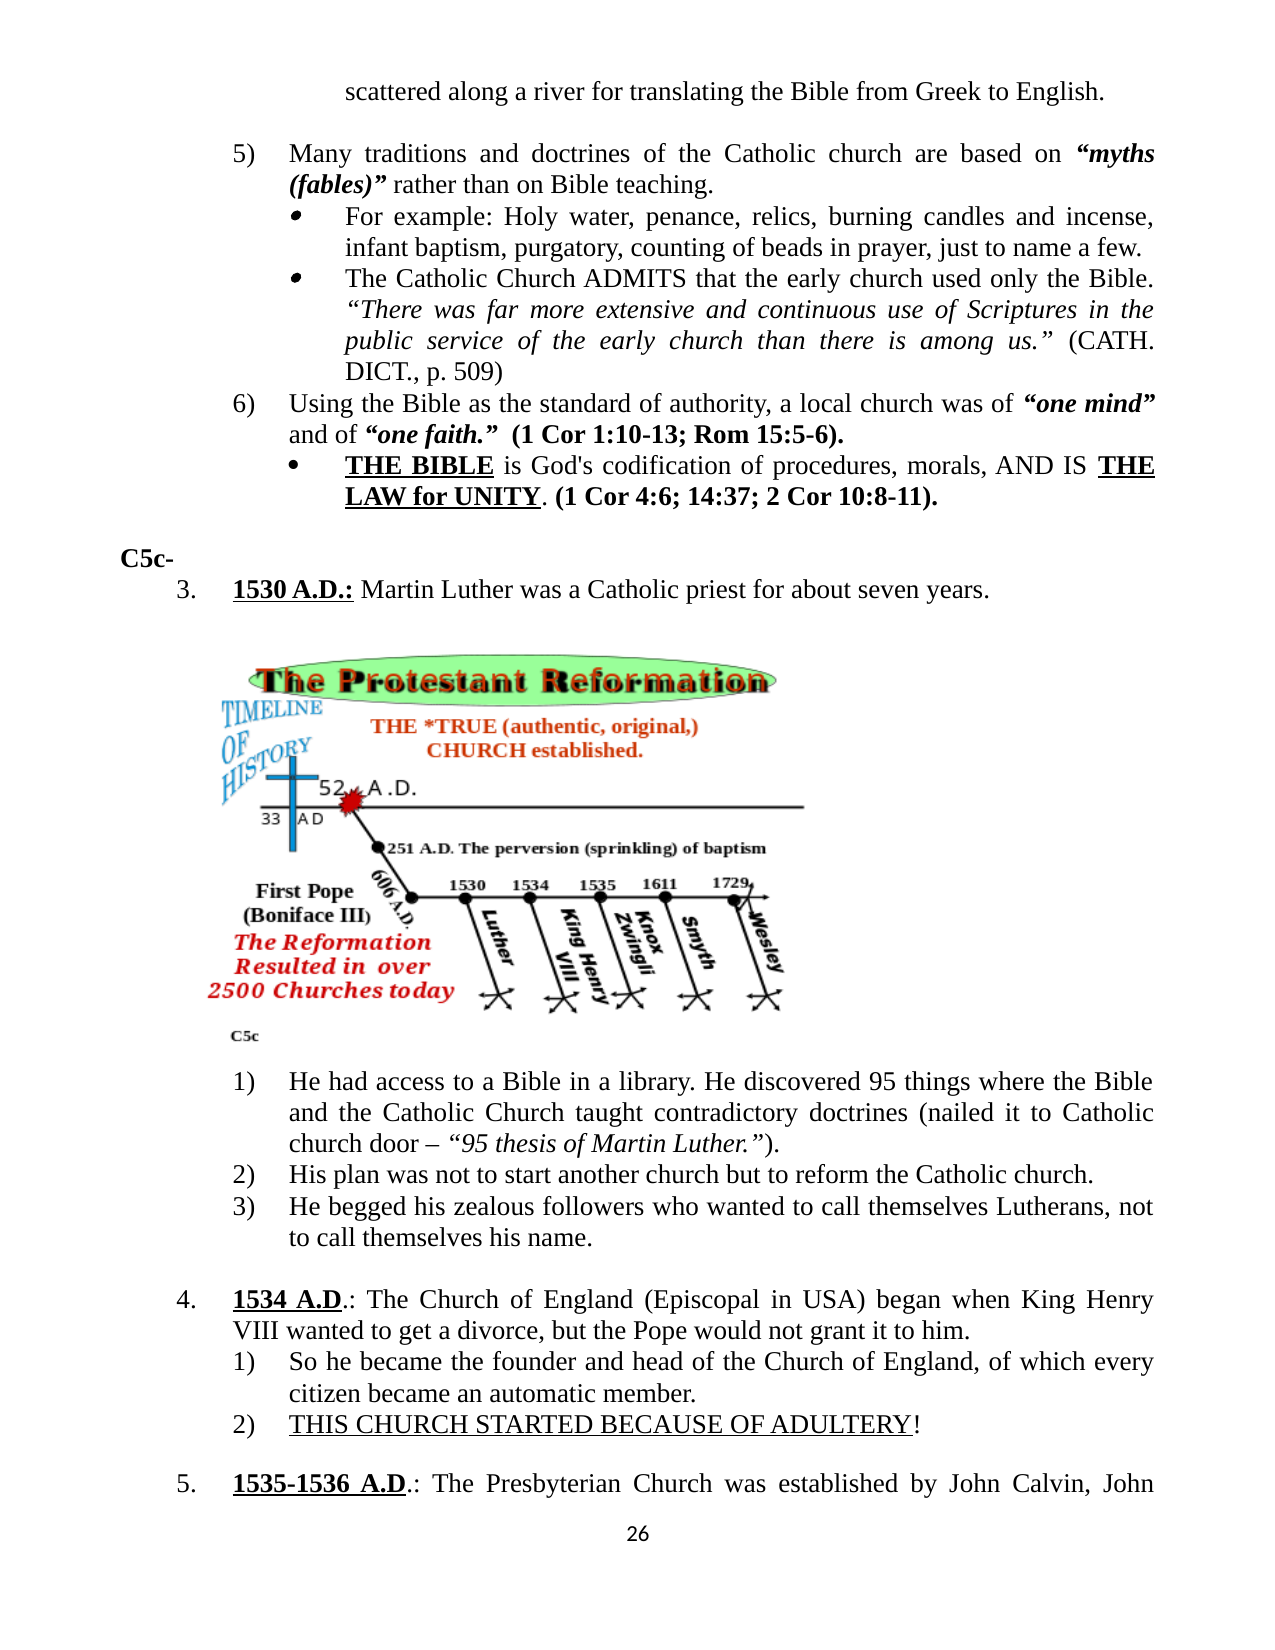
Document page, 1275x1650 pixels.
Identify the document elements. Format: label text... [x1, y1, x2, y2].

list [289, 75, 1155, 106]
list His plan was not to start another church but to reform the Catholic church. [232, 1159, 1155, 1190]
text 3. 1530 A.D.: Martin Luther was a Catholic priest for about seven years. [120, 574, 1155, 1065]
list The Catholic Church ADMITS that the early church used only the Bible. “There was far more extensive and continuous use of Scriptures in the public service of the early church than there is among us.” (CATH. DICT., p. 509) [289, 262, 1155, 387]
list He begged his zealous followers who wanted to call themselves Lutherans, not to call themselves his name. [232, 1190, 1155, 1252]
text 4. 1534 A.D.: The Church of England (Episcopal in USA) began when King Henry VIII wanted to get a divorce, but the Pope would not grant it to him. [120, 1283, 1155, 1346]
list So he became the founder and head of the Church of England, of which every citizen became an automatic member. [232, 1346, 1155, 1408]
text 5) Many traditions and doctrines of the Catholic church are based on “myths (fables)” rather than on Bible teaching. [120, 137, 1155, 199]
list For example: Holy water, penance, relics, burning candles and incense, infant baptism, purgatory, counting of beads in prayer, just to name a few. [289, 199, 1155, 262]
text C5c- [120, 542, 1155, 574]
list THIS CHURCH STARTED BECAUSE OF ADULTERY! [232, 1408, 1155, 1439]
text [64, 1467, 1155, 1498]
list THE BIBLE is God's codification of procedures, morals, AND IS THE LAW for UNITY. (1 Cor 4:6; 14:37; 2 Cor 10:8-11). [289, 449, 1155, 511]
list Using the Bible as the standard of authority, a local church was of “one mind” and of “one faith.” (1 Cor 1:10-13; Rom 15:5-6). [232, 387, 1155, 449]
text 1) He had access to a Bible in a library. He discovered 95 things where the Bible and the Catholic Church taught contradictory doctrines (nailed it to Catholic church door – “95 thesis of Martin Luther.”). [120, 1065, 1155, 1159]
